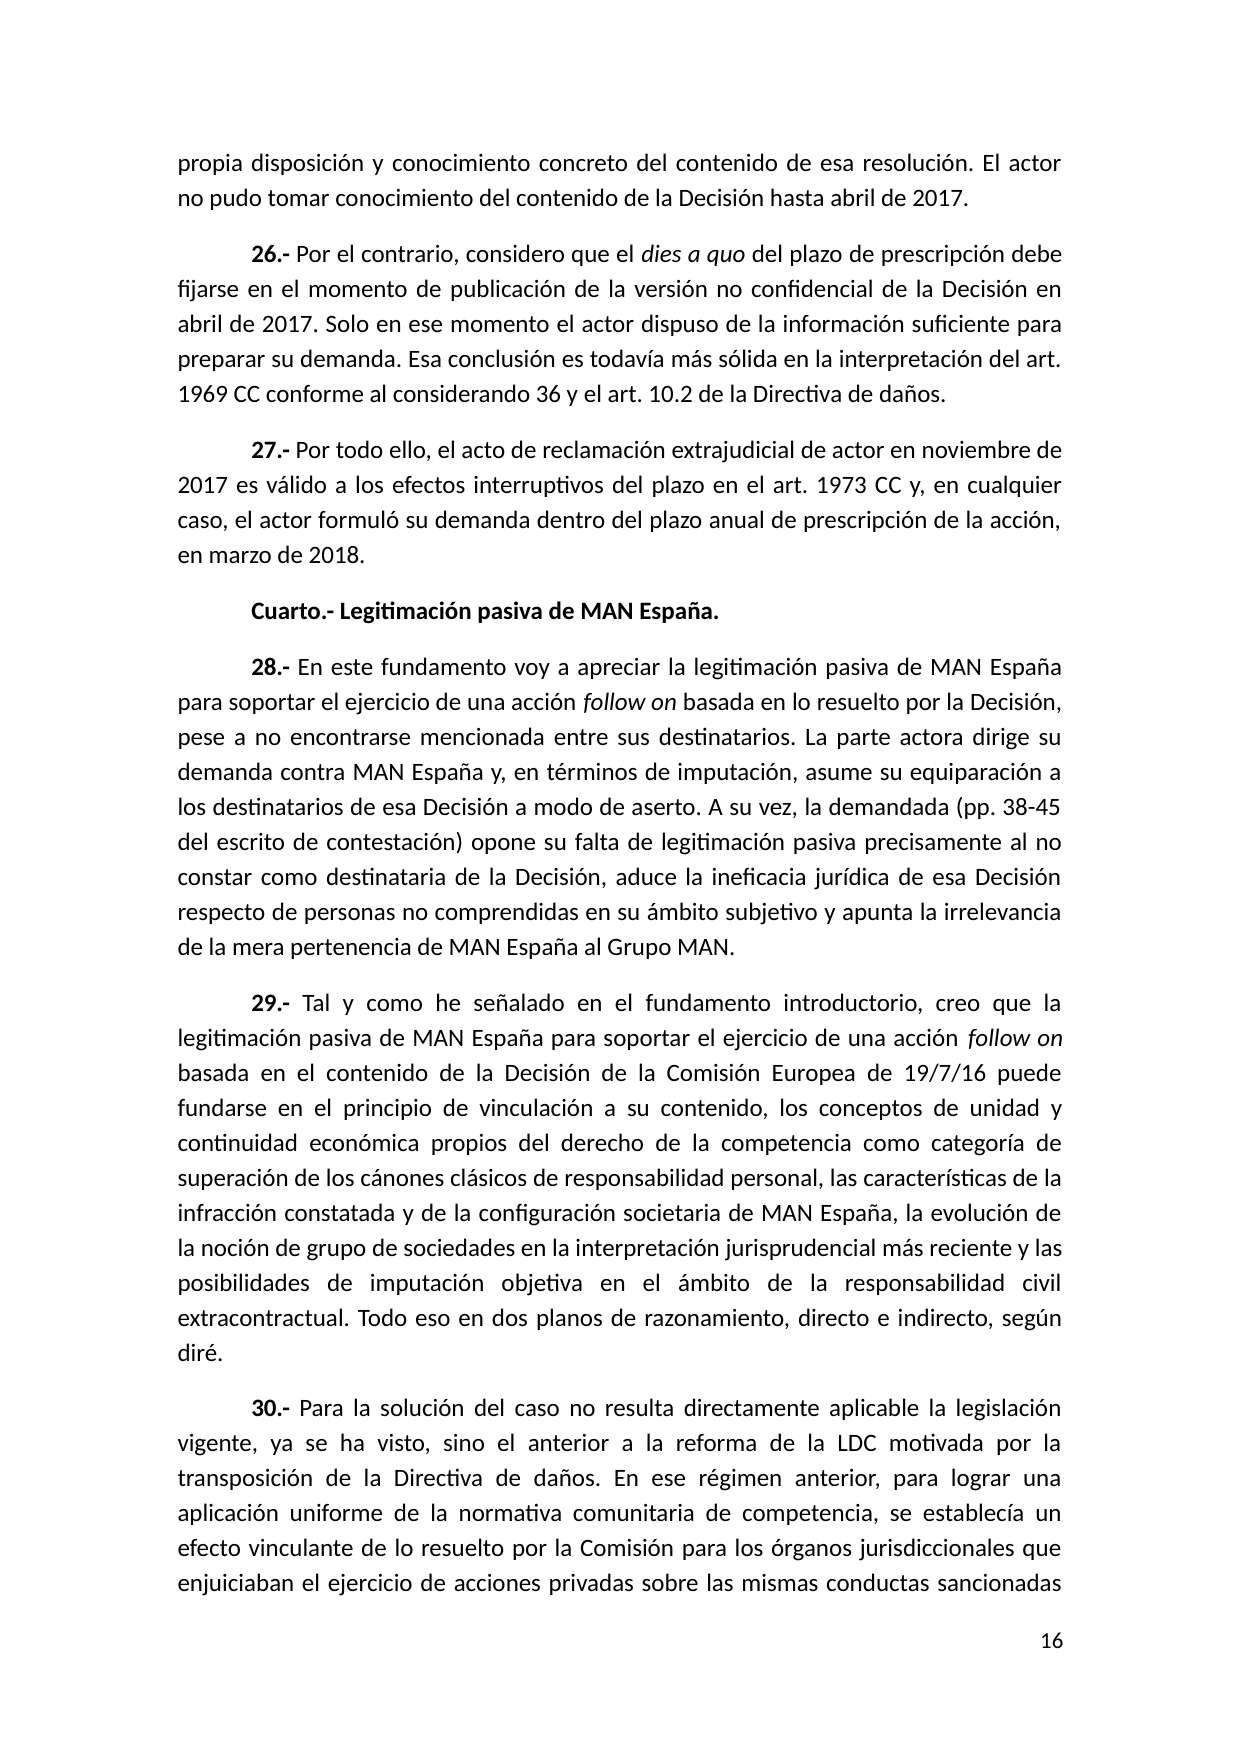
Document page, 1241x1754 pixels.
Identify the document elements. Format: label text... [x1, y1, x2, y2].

text 29.- Tal y como he señalado en el fundamento introductorio, creo que la legitimación pasiva de MAN España para soportar el ejercicio de una acción follow on basada en el contenido de la Decisión de la Comisión Europea de 19/7/16 puede fundarse en el principio de vinculación a su contenido, los conceptos de unidad y continuidad económica propios del derecho de la competencia como categoría de superación de los cánones clásicos de responsabilidad personal, las características de la infracción constatada y de la configuración societaria de MAN España, la evolución de la noción de grupo de sociedades en la interpretación jurisprudencial más reciente y las posibilidades de imputación objetiva en el ámbito de la responsabilidad civil extracontractual. Todo eso en dos planos de razonamiento, directo e indirecto, según diré. [177, 987, 1063, 1367]
text 26.- Por el contrario, considero que el dies a quo del plazo de prescripción debe fijarse en el momento de publicación de la versión no confidencial de la Decisión en abril de 2017. Solo en ese momento el actor dispuso de la información suficiente para preparar su demanda. Esa conclusión es todavía más sólida en la interpretación del art. 1969 CC conforme al considerando 36 y el art. 10.2 de la Directiva de daños. [177, 238, 1063, 409]
text 27.- Por todo ello, el acto de reclamación extrajudicial de actor en noviembre de 2017 es válido a los efectos interruptivos del plazo en el art. 1973 CC y, en cualquier caso, el actor formuló su demanda dentro del plazo anual de prescripción de la acción, en marzo de 2018. [177, 434, 1063, 570]
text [177, 1393, 1063, 1598]
text Cuarto.- Legitimación pasiva de MAN España. [177, 595, 1063, 626]
text 28.- En este fundamento voy a apreciar la legitimación pasiva de MAN España para soportar el ejercicio de una acción follow on basada en lo resuelto por la Decisión, pese a no encontrarse mencionada entre sus destinatarios. La parte actora dirige su demanda contra MAN España y, en términos de imputación, asume su equiparación a los destinatarios de esa Decisión a modo de aserto. A su vez, la demandada (pp. 38-45 del escrito de contestación) opone su falta de legitimación pasiva precisamente al no constar como destinataria de la Decisión, aduce la ineficacia jurídica de esa Decisión respecto de personas no comprendidas en su ámbito subjetivo y apunta la irrelevancia de la mera pertenencia de MAN España al Grupo MAN. [177, 651, 1063, 961]
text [177, 148, 1063, 213]
